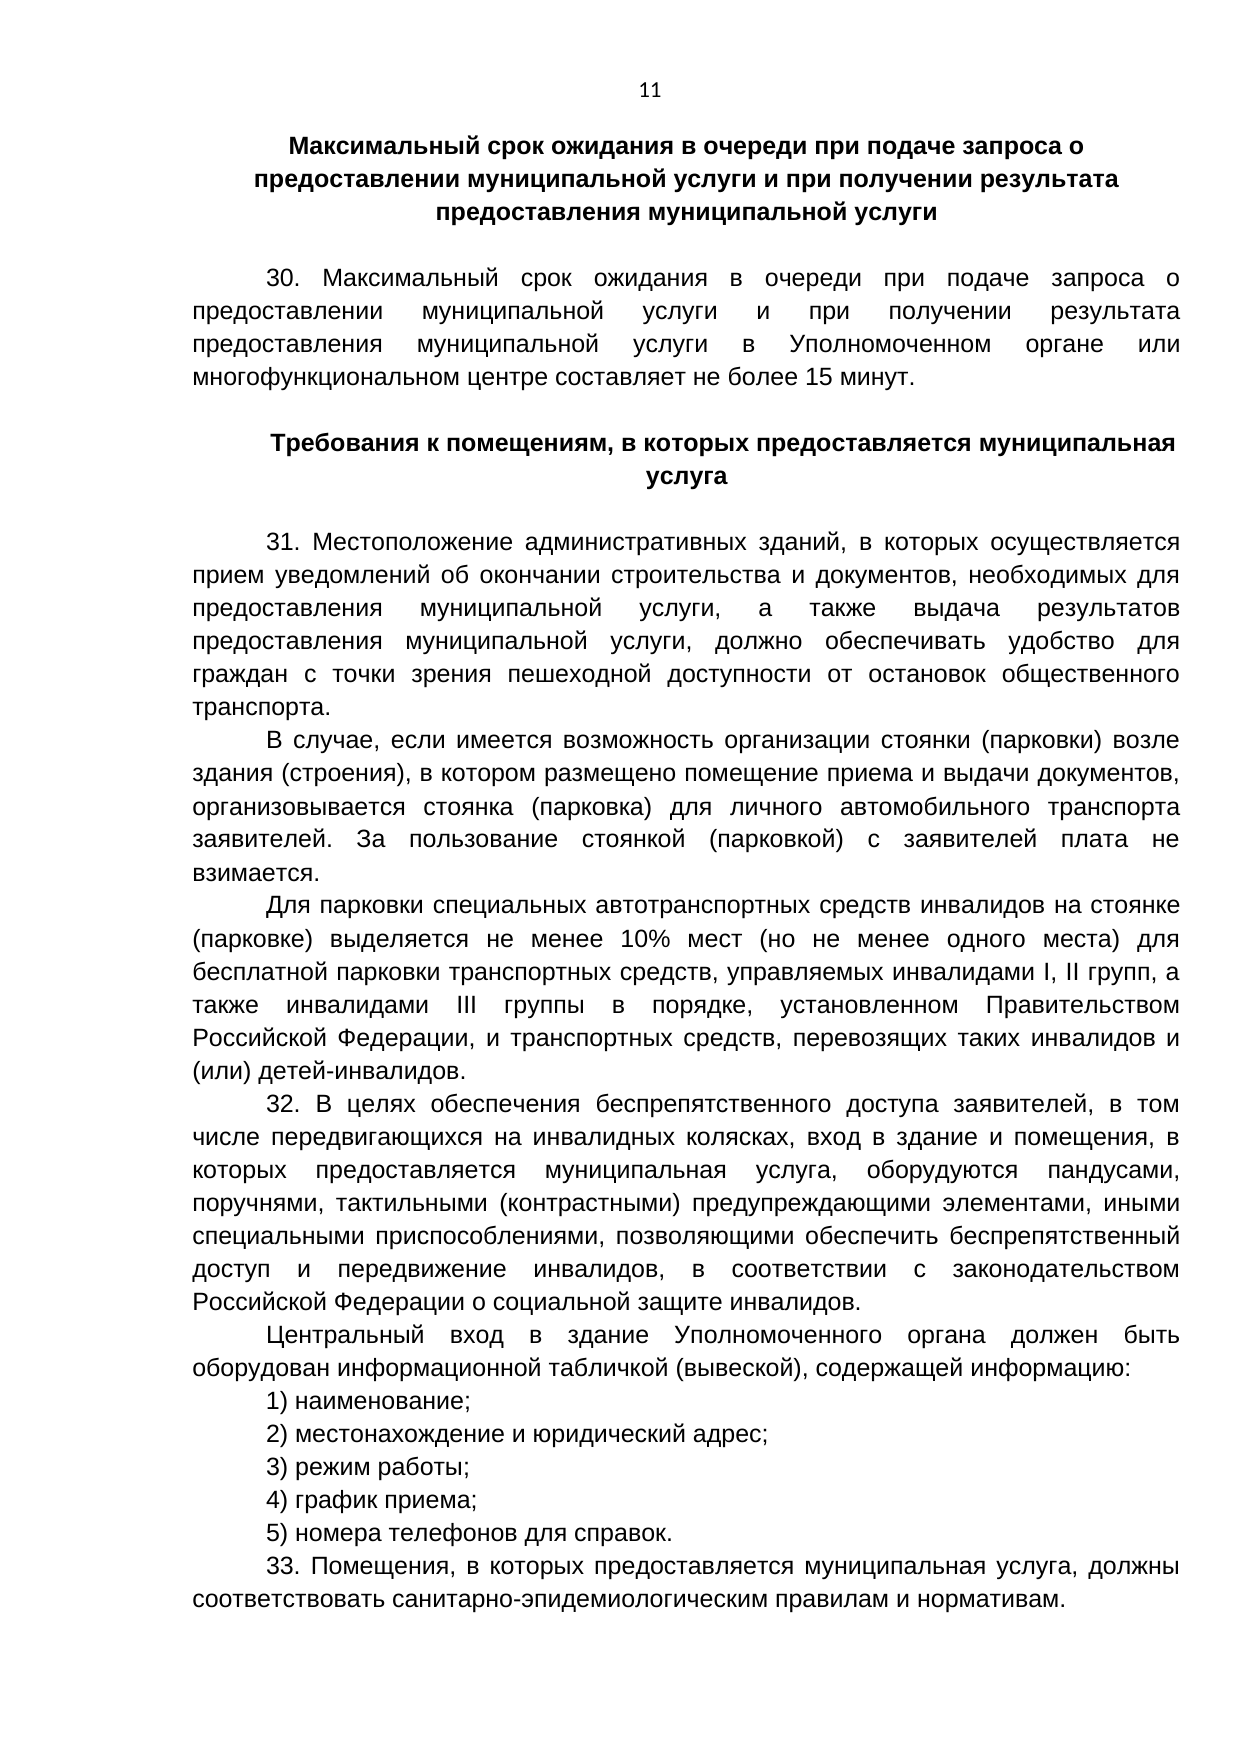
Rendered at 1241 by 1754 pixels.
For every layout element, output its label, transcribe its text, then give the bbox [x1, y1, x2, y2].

text 30. Максимальный срок ожидания в очереди при подаче запроса о предоставлении муниципальной услуги и при получении результата предоставления муниципальной услуги в Уполномоченном органе или многофункциональном центре составляет не более 15 минут. [192, 263, 1181, 391]
text 32. В целях обеспечения беспрепятственного доступа заявителей, в том числе передвигающихся на инвалидных колясках, вход в здание и помещения, в которых предоставляется муниципальная услуга, оборудуются пандусами, поручнями, тактильными (контрастными) предупреждающими элементами, иными специальными приспособлениями, позволяющими обеспечить беспрепятственный доступ и передвижение инвалидов, в соответствии с законодательством Российской Федерации о социальной защите инвалидов. [192, 1089, 1181, 1316]
text В случае, если имеется возможность организации стоянки (парковки) возле здания (строения), в котором размещено помещение приема и выдачи документов, организовывается стоянка (парковка) для личного автомобильного транспорта заявителей. За пользование стоянкой (парковкой) с заявителей плата не взимается. [192, 725, 1181, 886]
text Требования к помещениям, в которых предоставляется муниципальная услуга [192, 428, 1181, 490]
text 4) график приема; [192, 1485, 1181, 1514]
text 33. Помещения, в которых предоставляется муниципальная услуга, должны соответствовать санитарно-эпидемиологическим правилам и нормативам. [192, 1551, 1181, 1613]
text 5) номера телефонов для справок. [192, 1518, 1181, 1547]
text 1) наименование; [192, 1386, 1181, 1414]
text 3) режим работы; [192, 1452, 1181, 1481]
text 2) местонахождение и юридический адрес; [192, 1419, 1181, 1448]
text 31. Местоположение административных зданий, в которых осуществляется прием уведомлений об окончании строительства и документов, необходимых для предоставления муниципальной услуги, а также выдача результатов предоставления муниципальной услуги, должно обеспечивать удобство для граждан с точки зрения пешеходной доступности от остановок общественного транспорта. [192, 527, 1181, 721]
text Центральный вход в здание Уполномоченного органа должен быть оборудован информационной табличкой (вывеской), содержащей информацию: [192, 1320, 1181, 1382]
text Максимальный срок ожидания в очереди при подаче запроса о предоставлении муниципальной услуги и при получении результата предоставления муниципальной услуги [192, 131, 1181, 226]
text Для парковки специальных автотранспортных средств инвалидов на стоянке (парковке) выделяется не менее 10% мест (но не менее одного места) для бесплатной парковки транспортных средств, управляемых инвалидами I, II групп, а также инвалидами III группы в порядке, установленном Правительством Российской Федерации, и транспортных средств, перевозящих таких инвалидов и (или) детей-инвалидов. [192, 891, 1181, 1084]
